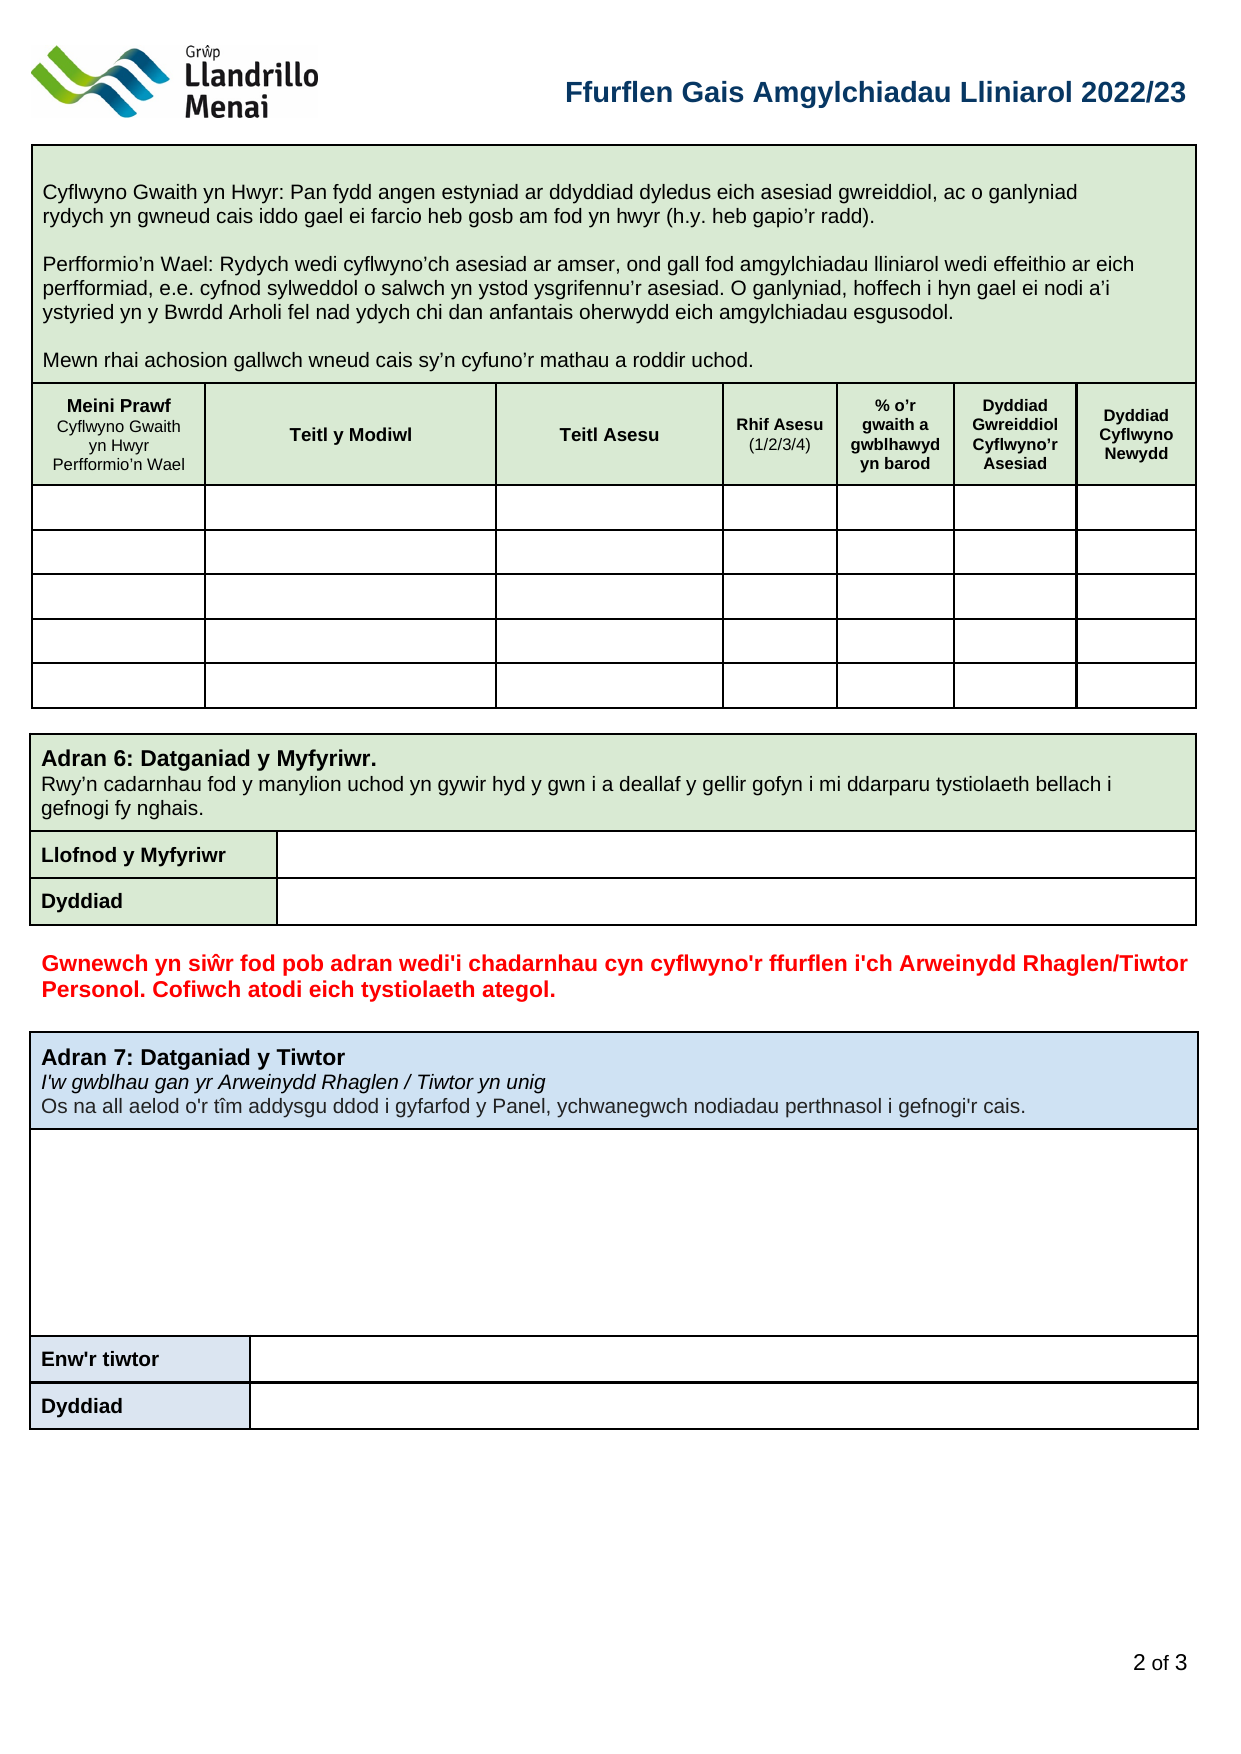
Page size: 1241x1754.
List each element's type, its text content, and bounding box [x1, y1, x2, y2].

table_cell [31, 1130, 1197, 1334]
table_cell [206, 486, 495, 529]
table_cell [251, 1337, 1197, 1381]
table_cell [1078, 664, 1195, 707]
table_cell [278, 879, 1195, 924]
table_cell [955, 575, 1075, 618]
table_cell [33, 575, 204, 618]
table_cell [33, 620, 204, 662]
table_cell [206, 620, 495, 662]
table_cell [497, 531, 722, 573]
table_cell [724, 575, 836, 618]
table_cell Meini Prawf Cyflwyno Gwaith yn Hwyr Perfformio’n Wael [33, 384, 204, 484]
table_cell [497, 486, 722, 529]
table_cell Teitl y Modiwl [206, 384, 495, 484]
table_cell [497, 575, 722, 618]
table_cell [251, 1384, 1197, 1428]
picture [31, 45, 318, 118]
table_cell [33, 486, 204, 529]
table_cell [724, 620, 836, 662]
table_cell [33, 664, 204, 707]
table_cell [278, 832, 1195, 877]
table_cell [955, 486, 1075, 529]
table_cell [206, 575, 495, 618]
table_cell Dyddiad [31, 1384, 249, 1428]
table_cell [1078, 620, 1195, 662]
table_cell Teitl Asesu [497, 384, 722, 484]
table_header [33, 146, 1195, 382]
table_cell [724, 486, 836, 529]
table_cell [838, 664, 953, 707]
table_header Adran 7: Datganiad y Tiwtor I'w gwblhau gan yr Arweinydd Rhaglen / Tiwtor yn unig Os na all aelod o'r tîm addysgu ddod i gyfarfod y Panel, ychwanegwch nodiadau perthnasol i gefnogi'r cais. [31, 1033, 1197, 1128]
table_cell [838, 486, 953, 529]
table_cell Llofnod y Myfyriwr [31, 832, 276, 877]
table_cell [955, 620, 1075, 662]
table_cell [724, 531, 836, 573]
table_cell Enw'r tiwtor [31, 1337, 249, 1381]
table_cell Rhif Asesu (1/2/3/4) [724, 384, 836, 484]
table_cell [206, 664, 495, 707]
table_cell [724, 664, 836, 707]
table_header Adran 6: Datganiad y Myfyriwr. Rwy’n cadarnhau fod y manylion uchod yn gywir hyd y gwn i a deallaf y gellir gofyn i mi ddarparu tystiolaeth bellach i gefnogi fy nghais. [31, 735, 1195, 830]
table_cell [33, 531, 204, 573]
table_cell Dyddiad [31, 879, 276, 924]
table_cell Dyddiad Cyflwyno Newydd [1078, 384, 1195, 484]
table_cell % o’r gwaith a gwblhawyd yn barod [838, 384, 953, 484]
table_cell [838, 620, 953, 662]
table_cell [838, 531, 953, 573]
table_cell [955, 664, 1075, 707]
table_cell [1078, 486, 1195, 529]
text Gwnewch yn siŵr fod pob adran wedi'i chadarnhau cyn cyflwyno'r ffurflen i'ch Arweinydd Rhaglen/Tiwtor Personol. Cofiwch atodi eich tystiolaeth ategol. [41, 950, 1205, 1002]
table_cell [838, 575, 953, 618]
table_cell [497, 620, 722, 662]
table_cell [497, 664, 722, 707]
table_cell [1078, 575, 1195, 618]
table_cell [206, 531, 495, 573]
table_cell Dyddiad Gwreiddiol Cyflwyno’r Asesiad [955, 384, 1075, 484]
table_cell [1078, 531, 1195, 573]
table_cell [955, 531, 1075, 573]
